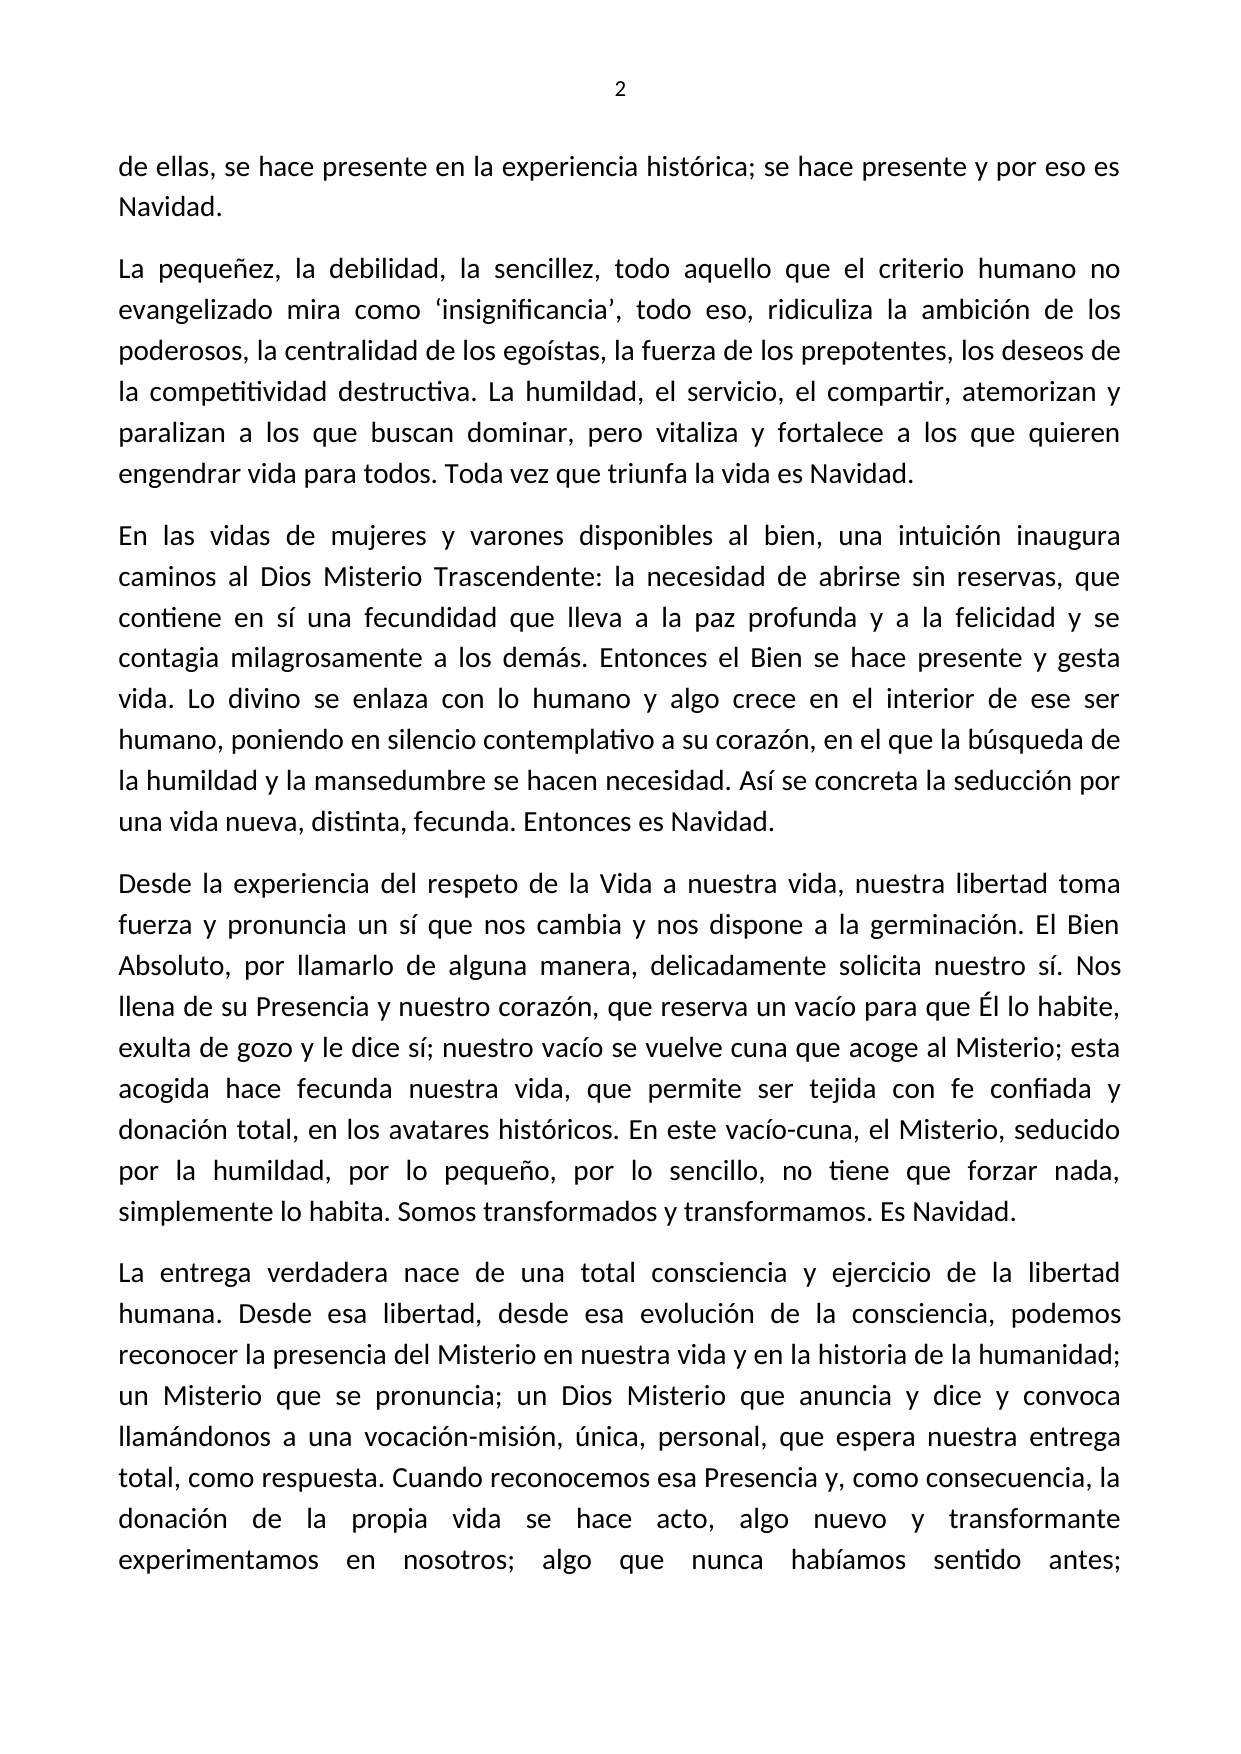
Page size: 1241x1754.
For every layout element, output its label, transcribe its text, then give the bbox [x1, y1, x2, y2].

text La pequeñez, la debilidad, la sencillez, todo aquello que el criterio humano no evangelizado mira como ‘insignificancia’, todo eso, ridiculiza la ambición de los poderosos, la centralidad de los egoístas, la fuerza de los prepotentes, los deseos de la competitividad destructiva. La humildad, el servicio, el compartir, atemorizan y paralizan a los que buscan dominar, pero vitaliza y fortalece a los que quieren engendrar vida para todos. Toda vez que triunfa la vida es Navidad. [118, 250, 1122, 491]
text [118, 148, 1122, 224]
text Desde la experiencia del respeto de la Vida a nuestra vida, nuestra libertad toma fuerza y pronuncia un sí que nos cambia y nos dispone a la germinación. El Bien Absoluto, por llamarlo de alguna manera, delicadamente solicita nuestro sí. Nos llena de su Presencia y nuestro corazón, que reserva un vacío para que Él lo habite, exulta de gozo y le dice sí; nuestro vacío se vuelve cuna que acoge al Misterio; esta acogida hace fecunda nuestra vida, que permite ser tejida con fe confiada y donación total, en los avatares históricos. En este vacío-cuna, el Misterio, seducido por la humildad, por lo pequeño, por lo sencillo, no tiene que forzar nada, simplemente lo habita. Somos transformados y transformamos. Es Navidad. [118, 865, 1122, 1228]
text En las vidas de mujeres y varones disponibles al bien, una intuición inaugura caminos al Dios Misterio Trascendente: la necesidad de abrirse sin reservas, que contiene en sí una fecundidad que lleva a la paz profunda y a la felicidad y se contagia milagrosamente a los demás. Entonces el Bien se hace presente y gesta vida. Lo divino se enlaza con lo humano y algo crece en el interior de ese ser humano, poniendo en silencio contemplativo a su corazón, en el que la búsqueda de la humildad y la mansedumbre se hacen necesidad. Así se concreta la seducción por una vida nueva, distinta, fecunda. Entonces es Navidad. [118, 517, 1122, 839]
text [118, 1254, 1122, 1577]
